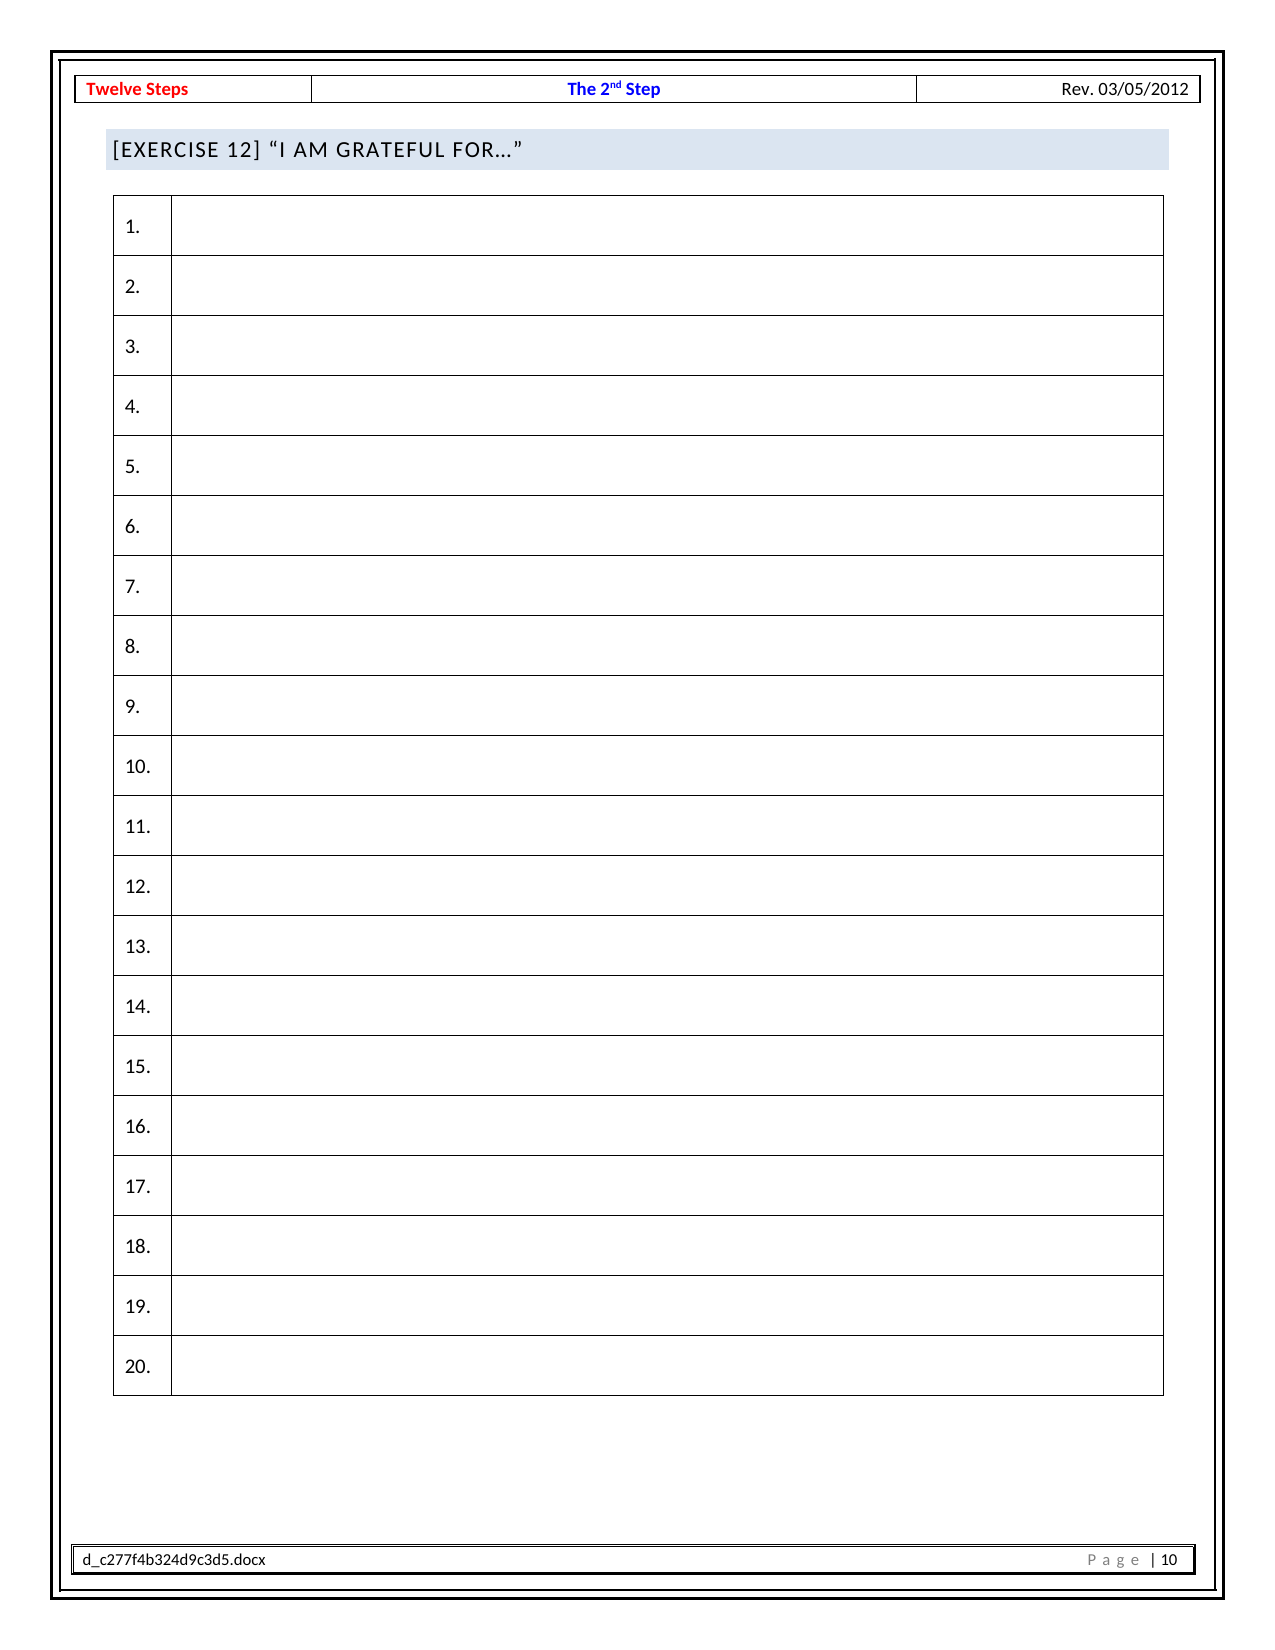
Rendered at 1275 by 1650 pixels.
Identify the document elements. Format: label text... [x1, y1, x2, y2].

table_cell [114, 1276, 171, 1335]
table_cell [172, 976, 1163, 1035]
table_cell [172, 1216, 1163, 1275]
table_cell [114, 556, 171, 615]
table_cell [114, 916, 171, 975]
table_cell [114, 736, 171, 795]
table_cell [114, 1336, 171, 1395]
table_cell [172, 256, 1163, 315]
table_cell [172, 916, 1163, 975]
table_header [172, 196, 1163, 255]
table_header [114, 196, 171, 255]
table_cell [172, 1276, 1163, 1335]
table_cell [114, 976, 171, 1035]
table_cell [114, 856, 171, 915]
table_cell [114, 376, 171, 435]
table_cell [172, 1156, 1163, 1215]
table_cell [172, 376, 1163, 435]
table_cell [172, 676, 1163, 735]
table_cell [114, 316, 171, 375]
table_cell [172, 1336, 1163, 1395]
table_cell [114, 676, 171, 735]
table_cell [114, 436, 171, 495]
table_cell [114, 1096, 171, 1155]
table_cell [114, 1156, 171, 1215]
table_cell [172, 556, 1163, 615]
table_cell [114, 496, 171, 555]
table_cell [172, 316, 1163, 375]
subtitle [Exercise 12] “I am grateful for…” [113, 136, 1162, 163]
table_cell [114, 1036, 171, 1095]
table_cell [114, 616, 171, 675]
table_cell [172, 436, 1163, 495]
table_cell [172, 796, 1163, 855]
table_cell [172, 1036, 1163, 1095]
table_cell [114, 1216, 171, 1275]
table_cell [172, 856, 1163, 915]
table_cell [172, 616, 1163, 675]
table_cell [172, 1096, 1163, 1155]
table_cell [172, 496, 1163, 555]
table_cell [172, 736, 1163, 795]
table_cell [114, 256, 171, 315]
table_cell [114, 796, 171, 855]
